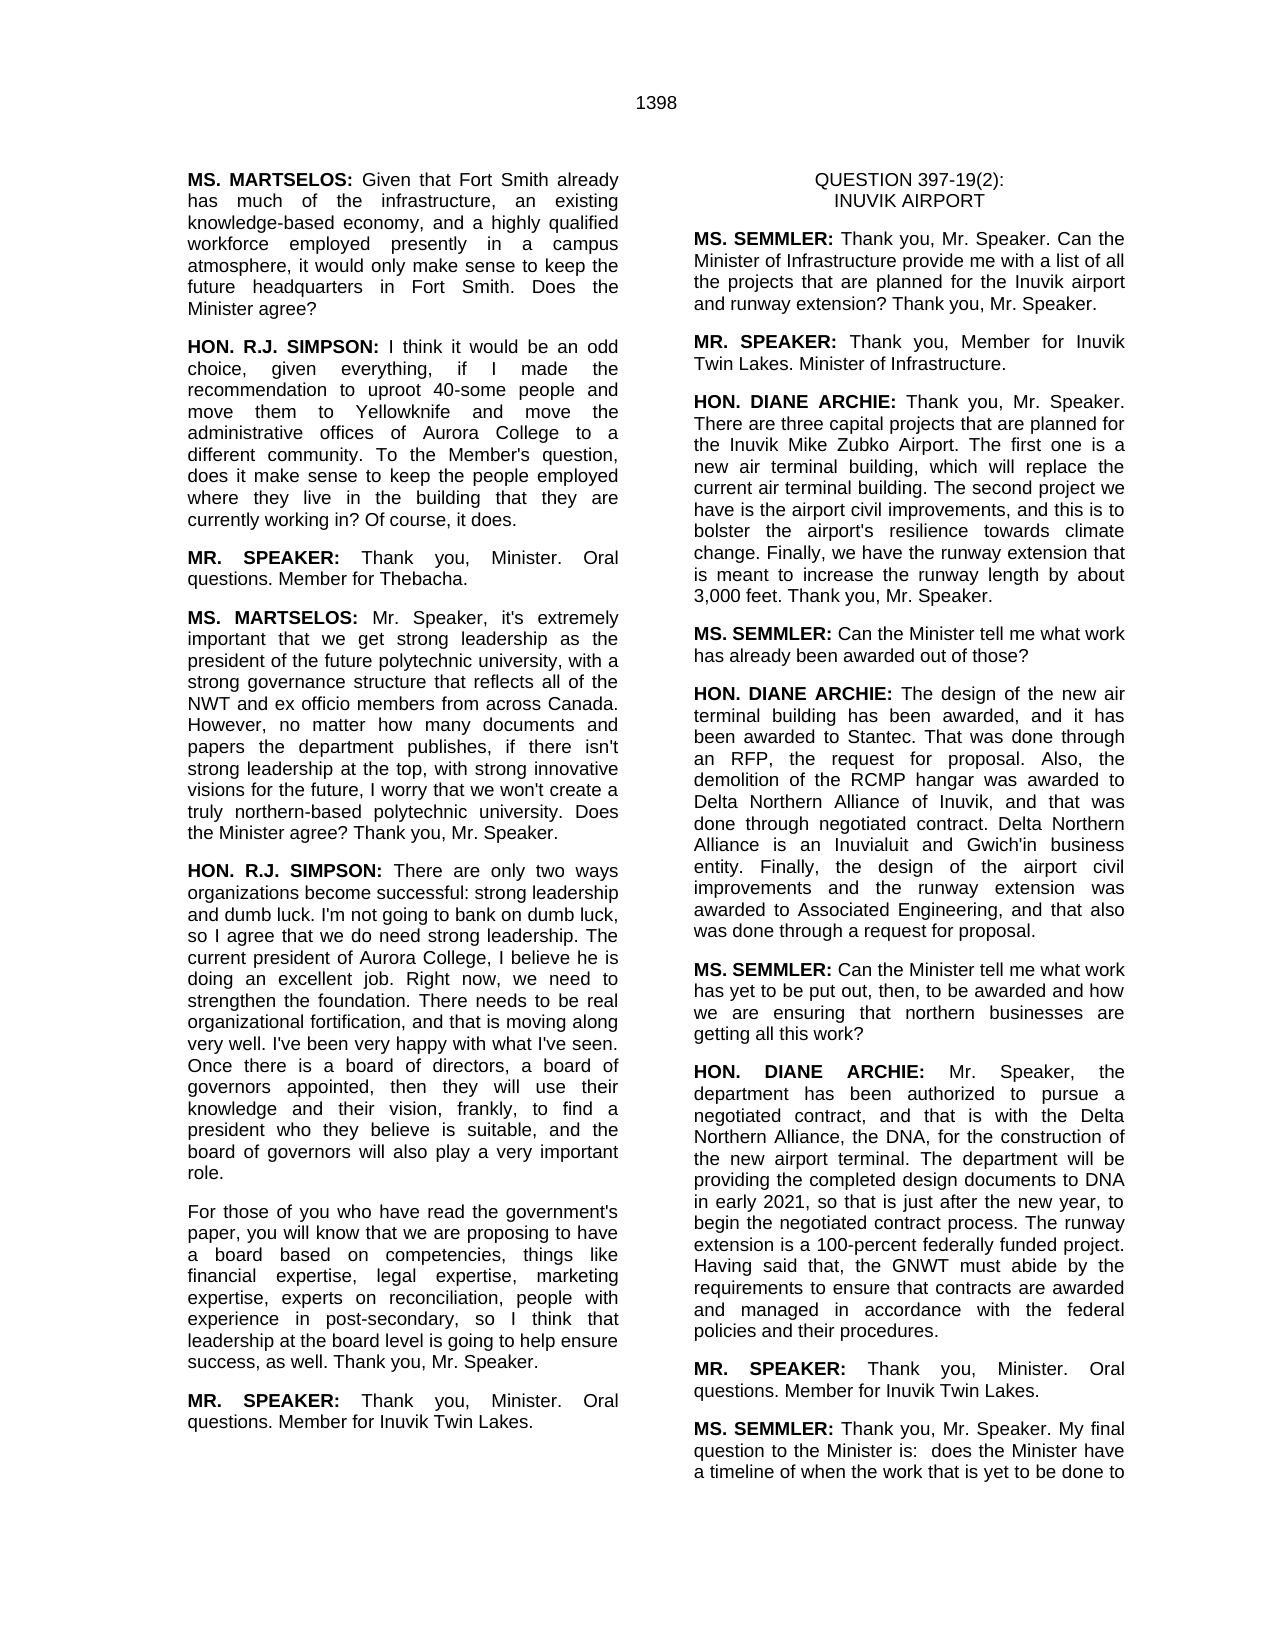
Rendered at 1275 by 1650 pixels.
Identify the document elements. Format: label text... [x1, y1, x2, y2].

text MS. SEMMLER: Thank you, Mr. Speaker. Can the Minister of Infrastructure provide me with a list of all the projects that are planned for the Inuvik airport and runway extension? Thank you, Mr. Speaker. [694, 228, 1125, 314]
text HON. R.J. SIMPSON: There are only two ways organizations become successful: strong leadership and dumb luck. I'm not going to bank on dumb luck, so I agree that we do need strong leadership. The current president of Aurora College, I believe he is doing an excellent job. Right now, we need to strengthen the foundation. There needs to be real organizational fortification, and that is moving along very well. I've been very happy with what I've seen. Once there is a board of directors, a board of governors appointed, then they will use their knowledge and their vision, frankly, to find a president who they believe is suitable, and the board of governors will also play a very important role. [187, 860, 619, 1184]
text MR. SPEAKER: Thank you, Minister. Oral questions. Member for Thebacha. [187, 547, 619, 590]
subtitle Question 397-19(2): Inuvik Airport [694, 168, 1125, 211]
text MS. SEMMLER: Can the Minister tell me what work has already been awarded out of those? [694, 623, 1125, 666]
text MS. SEMMLER: Can the Minister tell me what work has yet to be put out, then, to be awarded and how we are ensuring that northern businesses are getting all this work? [694, 958, 1125, 1044]
text MR. SPEAKER: Thank you, Member for Inuvik Twin Lakes. Minister of Infrastructure. [694, 331, 1125, 374]
text HON. R.J. SIMPSON: I think it would be an odd choice, given everything, if I made the recommendation to uproot 40-some people and move them to Yellowknife and move the administrative offices of Aurora College to a different community. To the Member's question, does it make sense to keep the people employed where they live in the building that they are currently working in? Of course, it does. [187, 336, 619, 530]
text MR. SPEAKER: Thank you, Minister. Oral questions. Member for Inuvik Twin Lakes. [694, 1358, 1125, 1401]
text MS. MARTSELOS: Mr. Speaker, it's extremely important that we get strong leadership as the president of the future polytechnic university, with a strong governance structure that reflects all of the NWT and ex officio members from across Canada. However, no matter how many documents and papers the department publishes, if there isn't strong leadership at the top, with strong innovative visions for the future, I worry that we won't create a truly northern-based polytechnic university. Does the Minister agree? Thank you, Mr. Speaker. [187, 606, 619, 844]
text For those of you who have read the government's paper, you will know that we are proposing to have a board based on competencies, things like financial expertise, legal expertise, marketing expertise, experts on reconciliation, people with experience in post-secondary, so I think that leadership at the board level is going to help ensure success, as well. Thank you, Mr. Speaker. [187, 1200, 619, 1373]
text HON. DIANE ARCHIE: Thank you, Mr. Speaker. There are three capital projects that are planned for the Inuvik Mike Zubko Airport. The first one is a new air terminal building, which will replace the current air terminal building. The second project we have is the airport civil improvements, and this is to bolster the airport's resilience towards climate change. Finally, we have the runway extension that is meant to increase the runway length by about 3,000 feet. Thank you, Mr. Speaker. [694, 391, 1125, 606]
text MR. SPEAKER: Thank you, Minister. Oral questions. Member for Inuvik Twin Lakes. [187, 1389, 619, 1433]
text HON. DIANE ARCHIE: Mr. Speaker, the department has been authorized to pursue a negotiated contract, and that is with the Delta Northern Alliance, the DNA, for the construction of the new airport terminal. The department will be providing the completed design documents to DNA in early 2021, so that is just after the new year, to begin the negotiated contract process. The runway extension is a 100-percent federally funded project. Having said that, the GNWT must abide by the requirements to ensure that contracts are awarded and managed in accordance with the federal policies and their procedures. [694, 1061, 1125, 1342]
text HON. DIANE ARCHIE: The design of the new air terminal building has been awarded, and it has been awarded to Stantec. That was done through an RFP, the request for proposal. Also, the demolition of the RCMP hangar was awarded to Delta Northern Alliance of Inuvik, and that was done through negotiated contract. Delta Northern Alliance is an Inuvialuit and Gwich'in business entity. Finally, the design of the airport civil improvements and the runway extension was awarded to Associated Engineering, and that also was done through a request for proposal. [694, 683, 1125, 942]
text MS. MARTSELOS: Given that Fort Smith already has much of the infrastructure, an existing knowledge-based economy, and a highly qualified workforce employed presently in a campus atmosphere, it would only make sense to keep the future headquarters in Fort Smith. Does the Minister agree? [187, 168, 619, 319]
